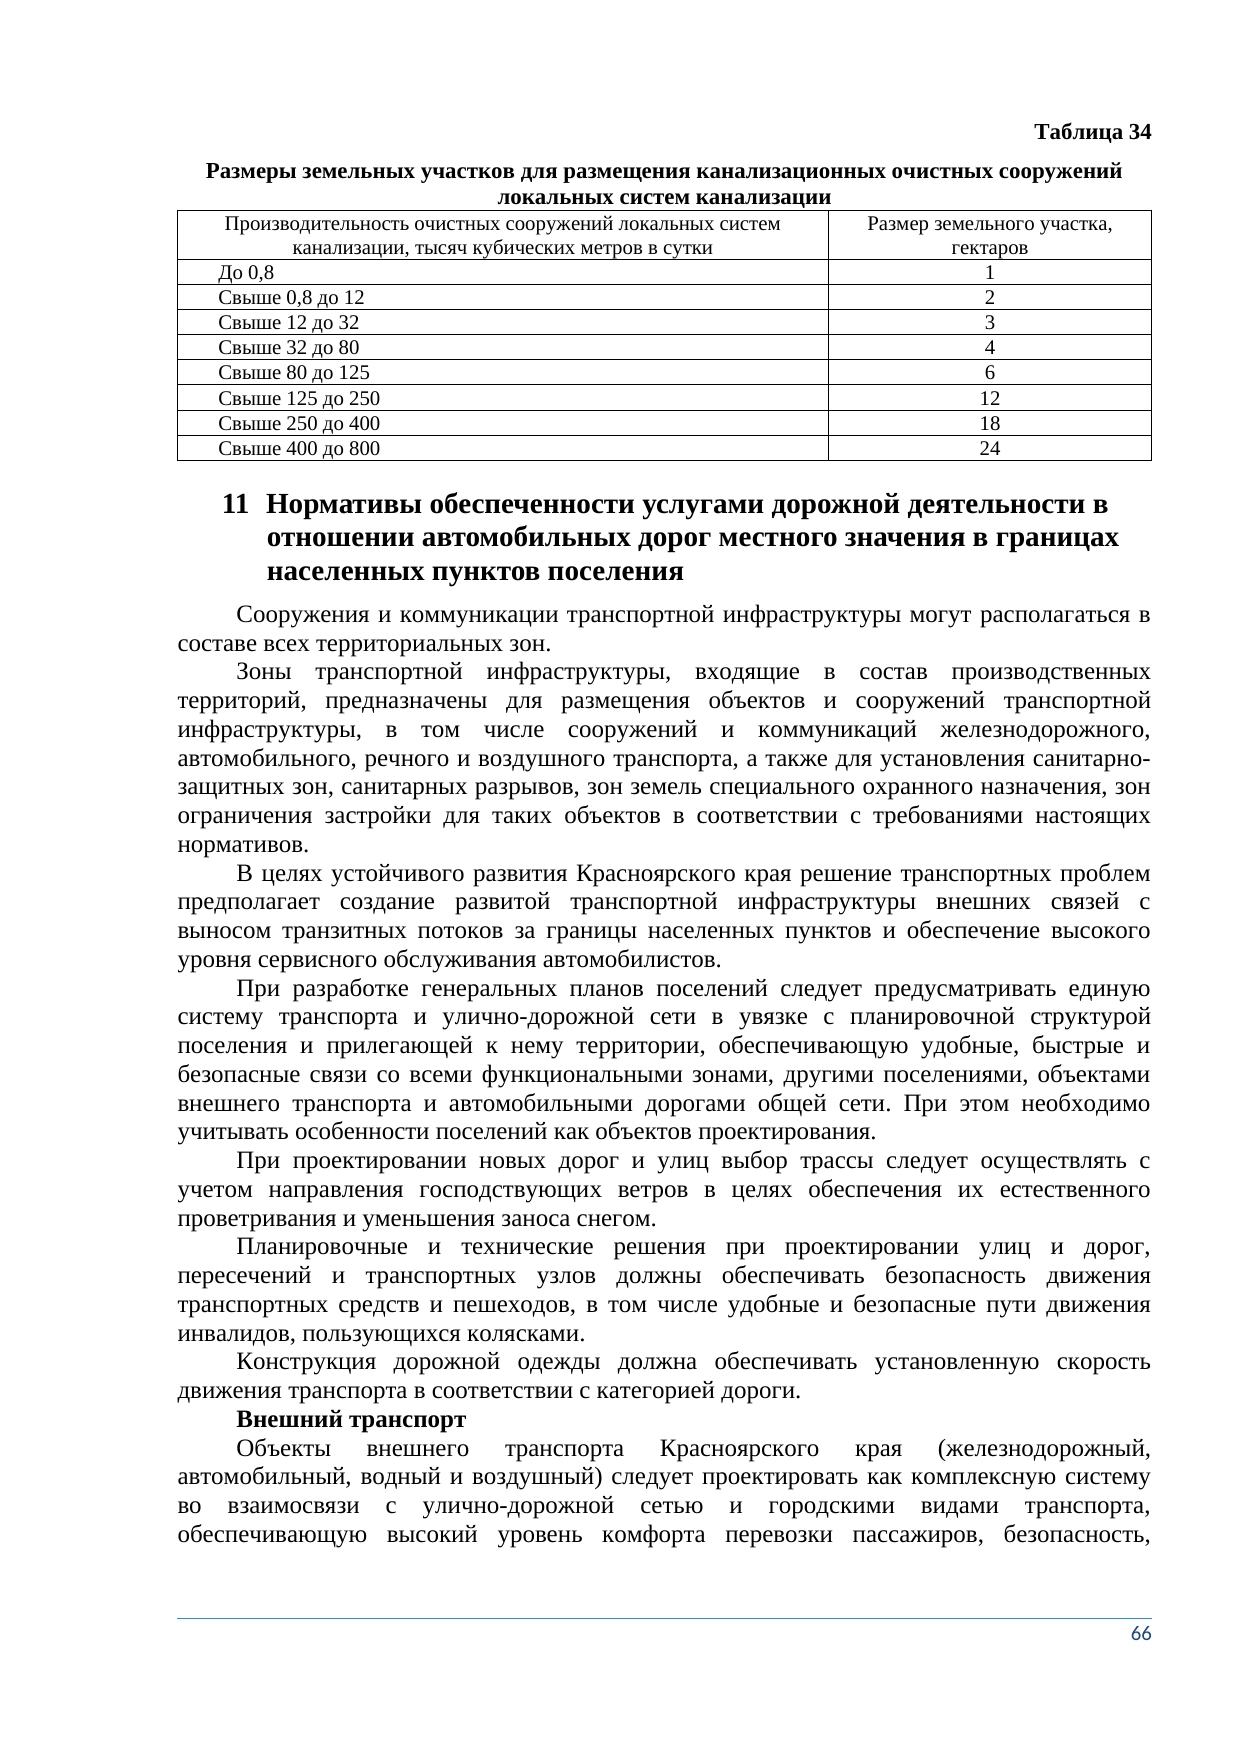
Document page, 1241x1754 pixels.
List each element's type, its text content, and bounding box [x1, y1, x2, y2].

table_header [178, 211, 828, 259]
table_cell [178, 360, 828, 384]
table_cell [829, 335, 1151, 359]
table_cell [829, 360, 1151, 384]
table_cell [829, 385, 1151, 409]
text При проектировании новых дорог и улиц выбор трассы следует осуществлять с учетом направления господствующих ветров в целях обеспечения их естественного проветривания и уменьшения заноса снегом. [177, 1145, 1152, 1231]
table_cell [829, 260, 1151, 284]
subtitle Нормативы обеспеченности услугами дорожной деятельности в отношении автомобильных дорог местного значения в границах населенных пунктов поселения [222, 486, 1152, 586]
text При разработке генеральных планов поселений следует предусматривать единую систему транспорта и улично-дорожной сети в увязке с планировочной структурой поселения и прилегающей к нему территории, обеспечивающую удобные, быстрые и безопасные связи со всеми функциональными зонами, другими поселениями, объектами внешнего транспорта и автомобильными дорогами общей сети. При этом необходимо учитывать особенности поселений как объектов проектирования. [177, 973, 1152, 1145]
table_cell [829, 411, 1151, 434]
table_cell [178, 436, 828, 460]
text Таблица 34 [177, 118, 1152, 144]
text Сооружения и коммуникации транспортной инфраструктуры могут располагаться в составе всех территориальных зон. [177, 599, 1152, 656]
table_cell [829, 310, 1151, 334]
text В целях устойчивого развития Красноярского края решение транспортных проблем предполагает создание развитой транспортной инфраструктуры внешних связей с выносом транзитных потоков за границы населенных пунктов и обеспечение высокого уровня сервисного обслуживания автомобилистов. [177, 858, 1152, 973]
text Размеры земельных участков для размещения канализационных очистных сооружений локальных систем канализации [177, 157, 1152, 210]
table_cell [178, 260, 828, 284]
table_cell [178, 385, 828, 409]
text Зоны транспортной инфраструктуры, входящие в состав производственных территорий, предназначены для размещения объектов и сооружений транспортной инфраструктуры, в том числе сооружений и коммуникаций железнодорожного, автомобильного, речного и воздушного транспорта, а также для установления санитарно-защитных зон, санитарных разрывов, зон земель специального охранного назначения, зон ограничения застройки для таких объектов в соответствии с требованиями настоящих нормативов. [177, 656, 1152, 858]
text Внешний транспорт [177, 1404, 1152, 1433]
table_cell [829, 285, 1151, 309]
text Конструкция дорожной одежды должна обеспечивать установленную скорость движения транспорта в соответствии с категорией дороги. [177, 1346, 1152, 1404]
text Планировочные и технические решения при проектировании улиц и дорог, пересечений и транспортных узлов должны обеспечивать безопасность движения транспортных средств и пешеходов, в том числе удобные и безопасные пути движения инвалидов, пользующихся колясками. [177, 1231, 1152, 1346]
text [177, 1433, 1152, 1548]
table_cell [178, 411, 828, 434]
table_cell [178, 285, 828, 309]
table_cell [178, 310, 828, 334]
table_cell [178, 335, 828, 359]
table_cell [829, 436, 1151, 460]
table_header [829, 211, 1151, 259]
